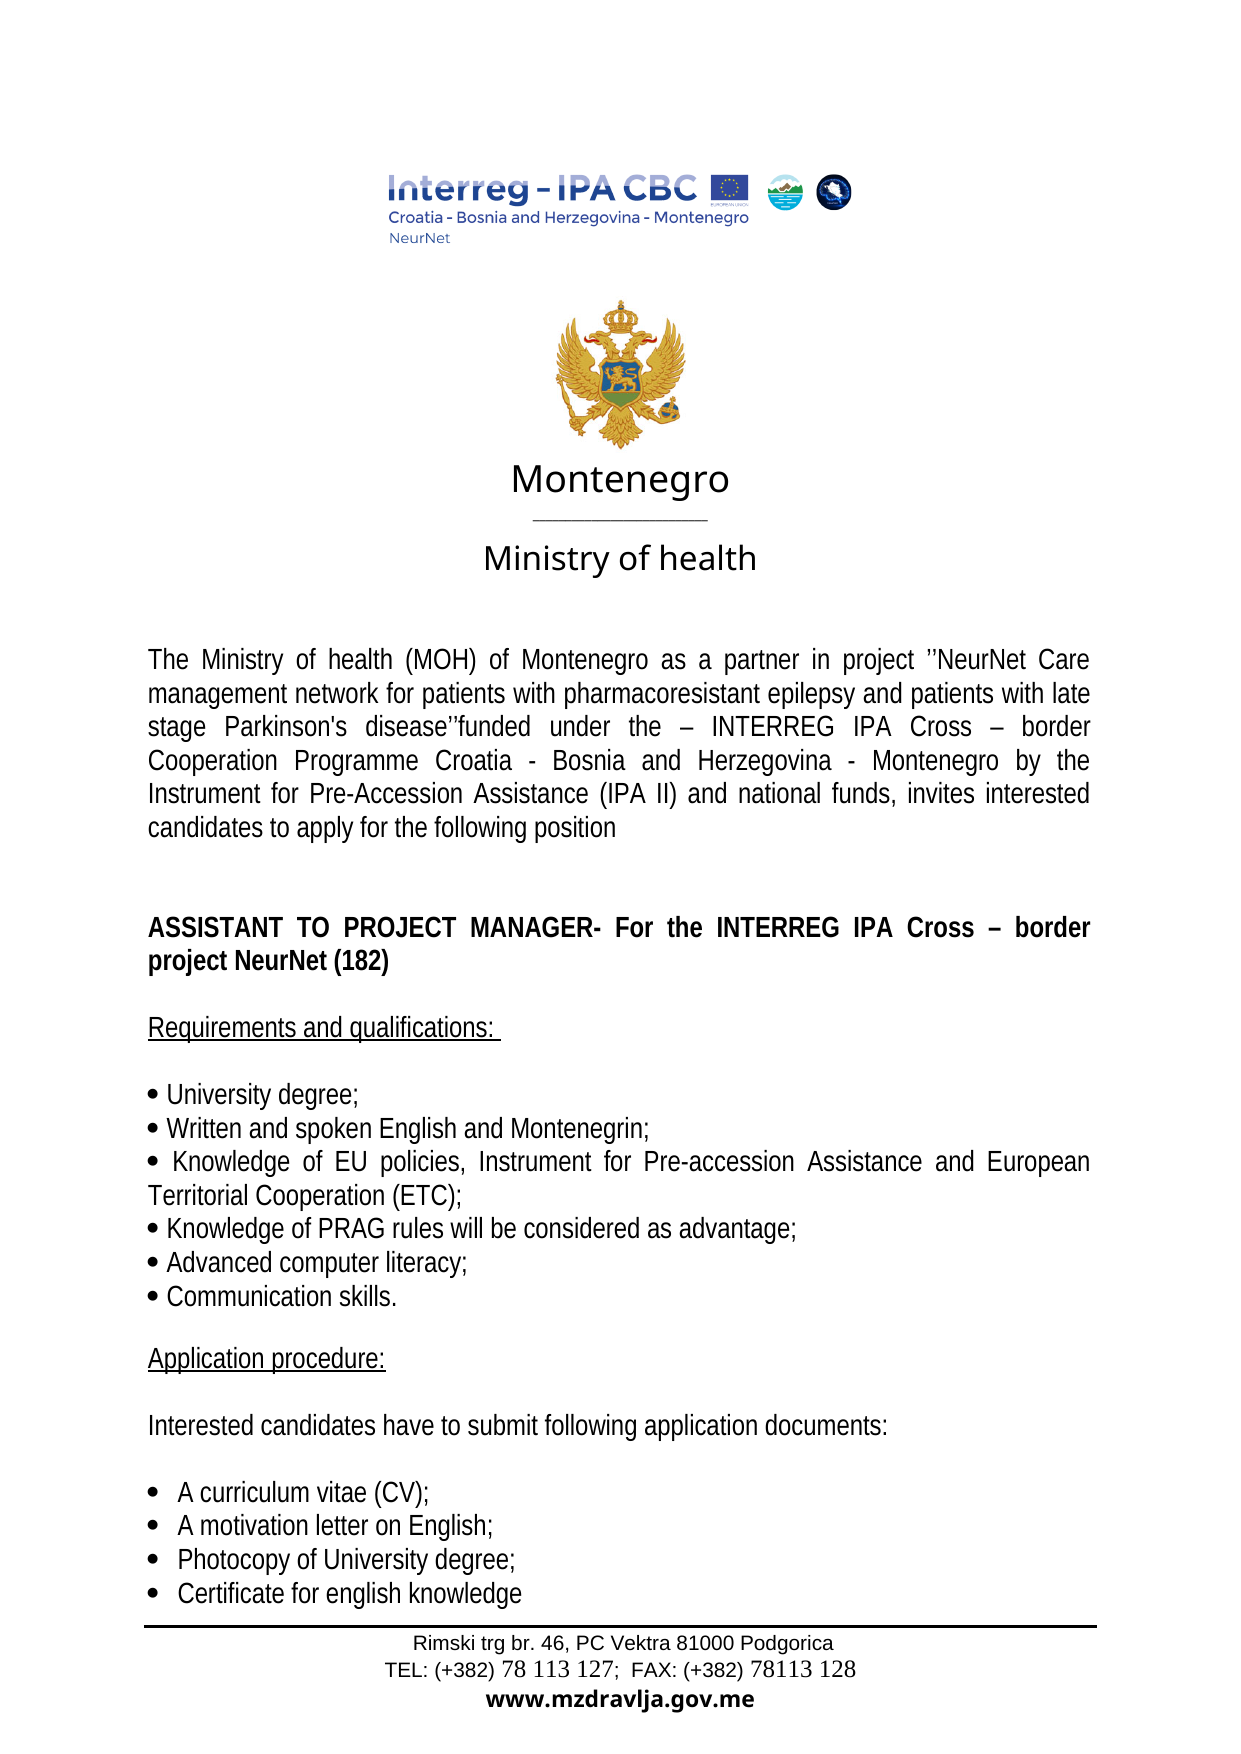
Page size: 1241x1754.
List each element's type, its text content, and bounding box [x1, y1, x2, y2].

list A motivation letter on English; [148, 1508, 1092, 1542]
text Interested candidates have to submit following application documents: [148, 1408, 1092, 1441]
text University degree; [148, 1077, 1092, 1111]
text Written and spoken English and Montenegrin; [148, 1111, 1092, 1144]
picture [551, 296, 689, 453]
picture [351, 141, 889, 263]
text Communication skills. [148, 1279, 1092, 1312]
list Certificate for english knowledge [148, 1576, 1092, 1609]
text The Ministry of health (MOH) of Montenegro as a partner in project ’’NeurNet Care management network for patients with pharmacoresistant epilepsy and patients with late stage Parkinson's disease’’funded under the – INTERREG IPA Cross – border Cooperation Programme Croatia - Bosnia and Herzegovina - Montenegro by the Instrument for Pre-Accession Assistance (IPA II) and national funds, invites interested candidates to apply for the following position [148, 642, 1092, 843]
list A curriculum vitae (CV); [148, 1475, 1092, 1508]
text Application procedure: [148, 1341, 1092, 1374]
text Knowledge of EU policies, Instrument for Pre-accession Assistance and European Territorial Cooperation (ETC); [148, 1144, 1092, 1212]
list Photocopy of University degree; [148, 1542, 1092, 1576]
text Requirements and qualifications: [148, 1010, 1092, 1044]
text ASSISTANT TO PROJECT MANAGER- For the INTERREG IPA Cross – border project NeurNet (182) [148, 910, 1092, 977]
text Knowledge of PRAG rules will be considered as advantage; [148, 1212, 1092, 1245]
text Advanced computer literacy; [148, 1245, 1092, 1279]
